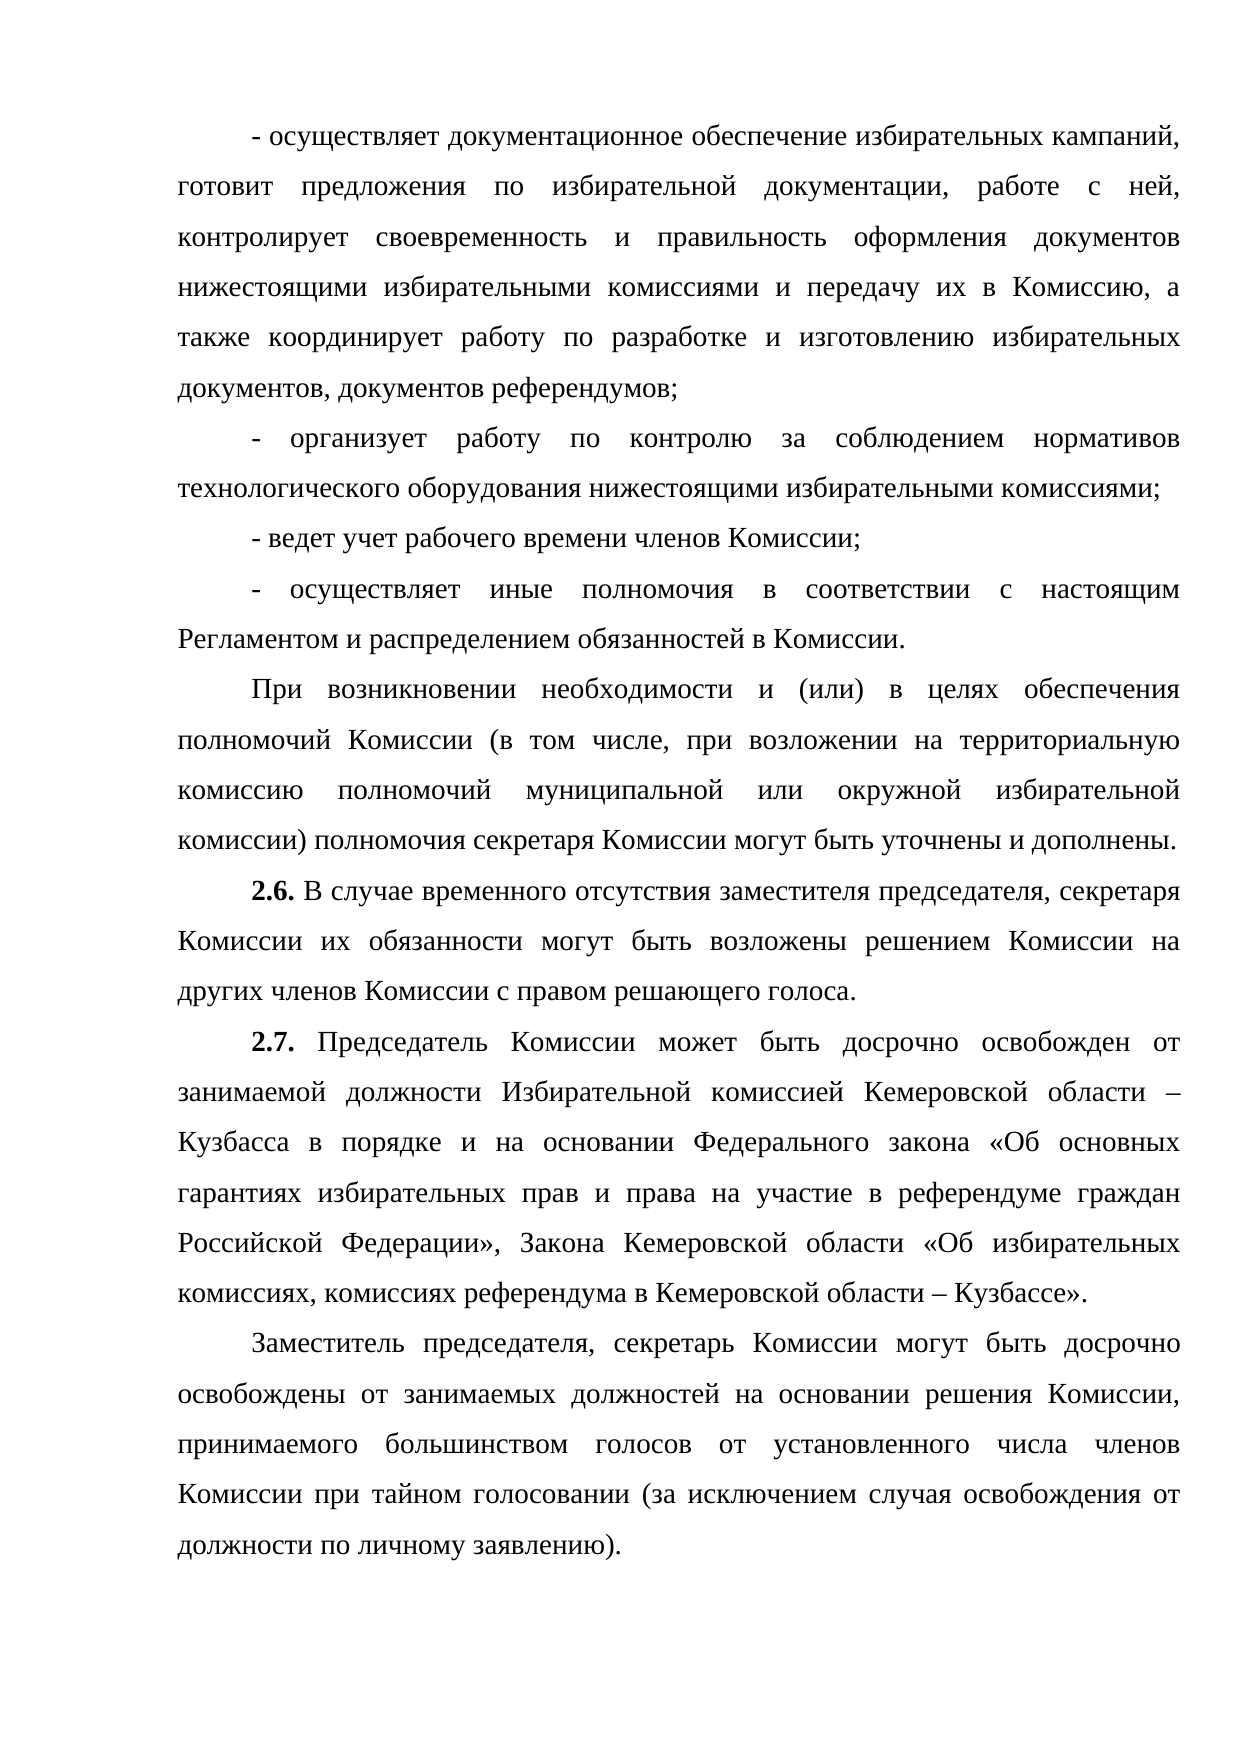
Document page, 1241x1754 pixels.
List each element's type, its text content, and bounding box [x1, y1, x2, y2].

text 2.6. В случае временного отсутствия заместителя председателя, секретаря Комиссии их обязанности могут быть возложены решением Комиссии на других членов Комиссии с правом решающего голоса. [177, 873, 1181, 1007]
text Заместитель председателя, секретарь Комиссии могут быть досрочно освобождены от занимаемых должностей на основании решения Комиссии, принимаемого большинством голосов от установленного числа членов Комиссии при тайном голосовании (за исключением случая освобождения от должности по личному заявлению). [177, 1326, 1181, 1560]
text - осуществляет иные полномочия в соответствии с настоящим Регламентом и распределением обязанностей в Комиссии. [177, 571, 1181, 655]
text - ведет учет рабочего времени членов Комиссии; [177, 521, 1181, 554]
text 2.7. Председатель Комиссии может быть досрочно освобожден от занимаемой должности Избирательной комиссией Кемеровской области – Кузбасса в порядке и на основании Федерального закона «Об основных гарантиях избирательных прав и права на участие в референдуме граждан Российской Федерации», Закона Кемеровской области «Об избирательных комиссиях, комиссиях референдума в Кемеровской области – Кузбассе». [177, 1024, 1181, 1309]
text - организует работу по контролю за соблюдением нормативов технологического оборудования нижестоящими избирательными комиссиями; [177, 420, 1181, 504]
text - осуществляет документационное обеспечение избирательных кампаний, готовит предложения по избирательной документации, работе с ней, контролирует своевременность и правильность оформления документов нижестоящими избирательными комиссиями и передачу их в Комиссию, а также координирует работу по разработке и изготовлению избирательных документов, документов референдумов; [177, 118, 1181, 403]
text При возникновении необходимости и (или) в целях обеспечения полномочий Комиссии (в том числе, при возложении на территориальную комиссию полномочий муниципальной или окружной избирательной комиссии) полномочия секретаря Комиссии могут быть уточнены и дополнены. [177, 672, 1181, 856]
